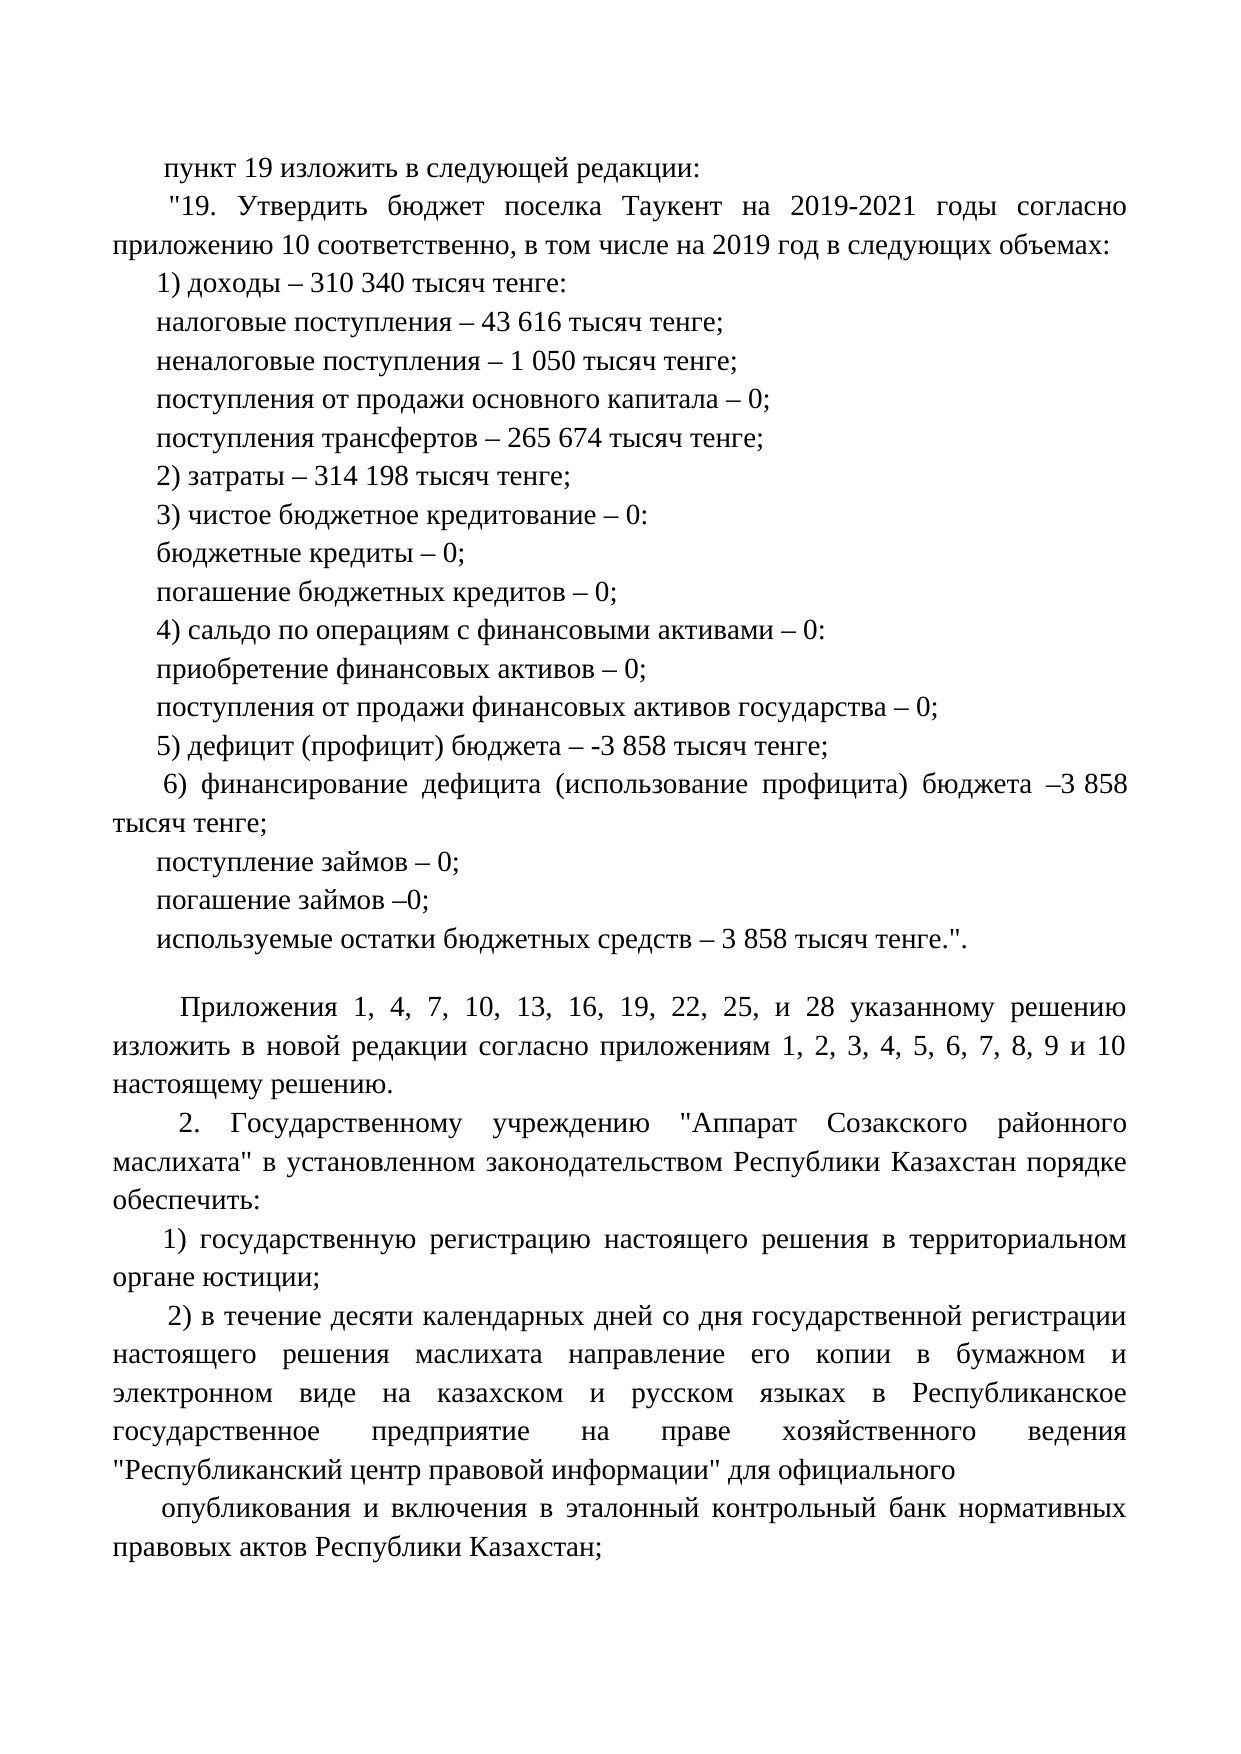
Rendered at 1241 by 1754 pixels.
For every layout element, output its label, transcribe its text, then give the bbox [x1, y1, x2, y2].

text 6) финансирование дефицита (использование профицита) бюджета –3 858 тысяч тенге; [112, 767, 1128, 839]
text 3) чистое бюджетное кредитование – 0: [112, 497, 1128, 530]
text поступления от продажи основного капитала – 0; [112, 381, 1128, 415]
text поступления трансфертов – 265 674 тысяч тенге; [112, 420, 1128, 453]
text приобретение финансовых активов – 0; [112, 651, 1128, 684]
text опубликования и включения в эталонный контрольный банк нормативных правовых актов Республики Казахстан; [112, 1491, 1128, 1563]
text 2) затраты – 314 198 тысяч тенге; [112, 458, 1128, 492]
text поступления от продажи финансовых активов государства – 0; [112, 689, 1128, 723]
text погашение бюджетных кредитов – 0; [112, 574, 1128, 607]
text 4) сальдо по операциям с финансовыми активами – 0: [112, 612, 1128, 646]
text неналоговые поступления – 1 050 тысяч тенге; [112, 343, 1128, 376]
text используемые остатки бюджетных средств – 3 858 тысяч тенге.". [112, 921, 1128, 954]
text 2. Государственному учреждению "Аппарат Созакского районного маслихата" в установленном законодательством Республики Казахстан порядке обеспечить: [112, 1105, 1128, 1216]
text налоговые поступления – 43 616 тысяч тенге; [112, 304, 1128, 338]
text бюджетные кредиты – 0; [112, 535, 1128, 569]
text Приложения 1, 4, 7, 10, 13, 16, 19, 22, 25, и 28 указанному решению изложить в новой редакции согласно приложениям 1, 2, 3, 4, 5, 6, 7, 8, 9 и 10 настоящему решению. [112, 989, 1128, 1100]
text "19. Утвердить бюджет поселка Таукент на 2019-2021 годы согласно приложению 10 соответственно, в том числе на 2019 год в следующих объемах: [112, 188, 1128, 261]
text погашение займов –0; [112, 882, 1128, 916]
text 1) доходы – 310 340 тысяч тенге: [112, 266, 1128, 299]
text 5) дефицит (профицит) бюджета – -3 858 тысяч тенге; [112, 728, 1128, 762]
text пункт 19 изложить в следующей редакции: [112, 150, 1128, 183]
text 2) в течение десяти календарных дней со дня государственной регистрации настоящего решения маслихата направление его копии в бумажном и электронном виде на казахском и русском языках в Республиканское государственное предприятие на праве хозяйственного ведения "Республиканский центр правовой информации" для официального [112, 1298, 1128, 1486]
text 1) государственную регистрацию настоящего решения в территориальном органе юстиции; [112, 1221, 1128, 1293]
text поступление займов – 0; [112, 844, 1128, 877]
